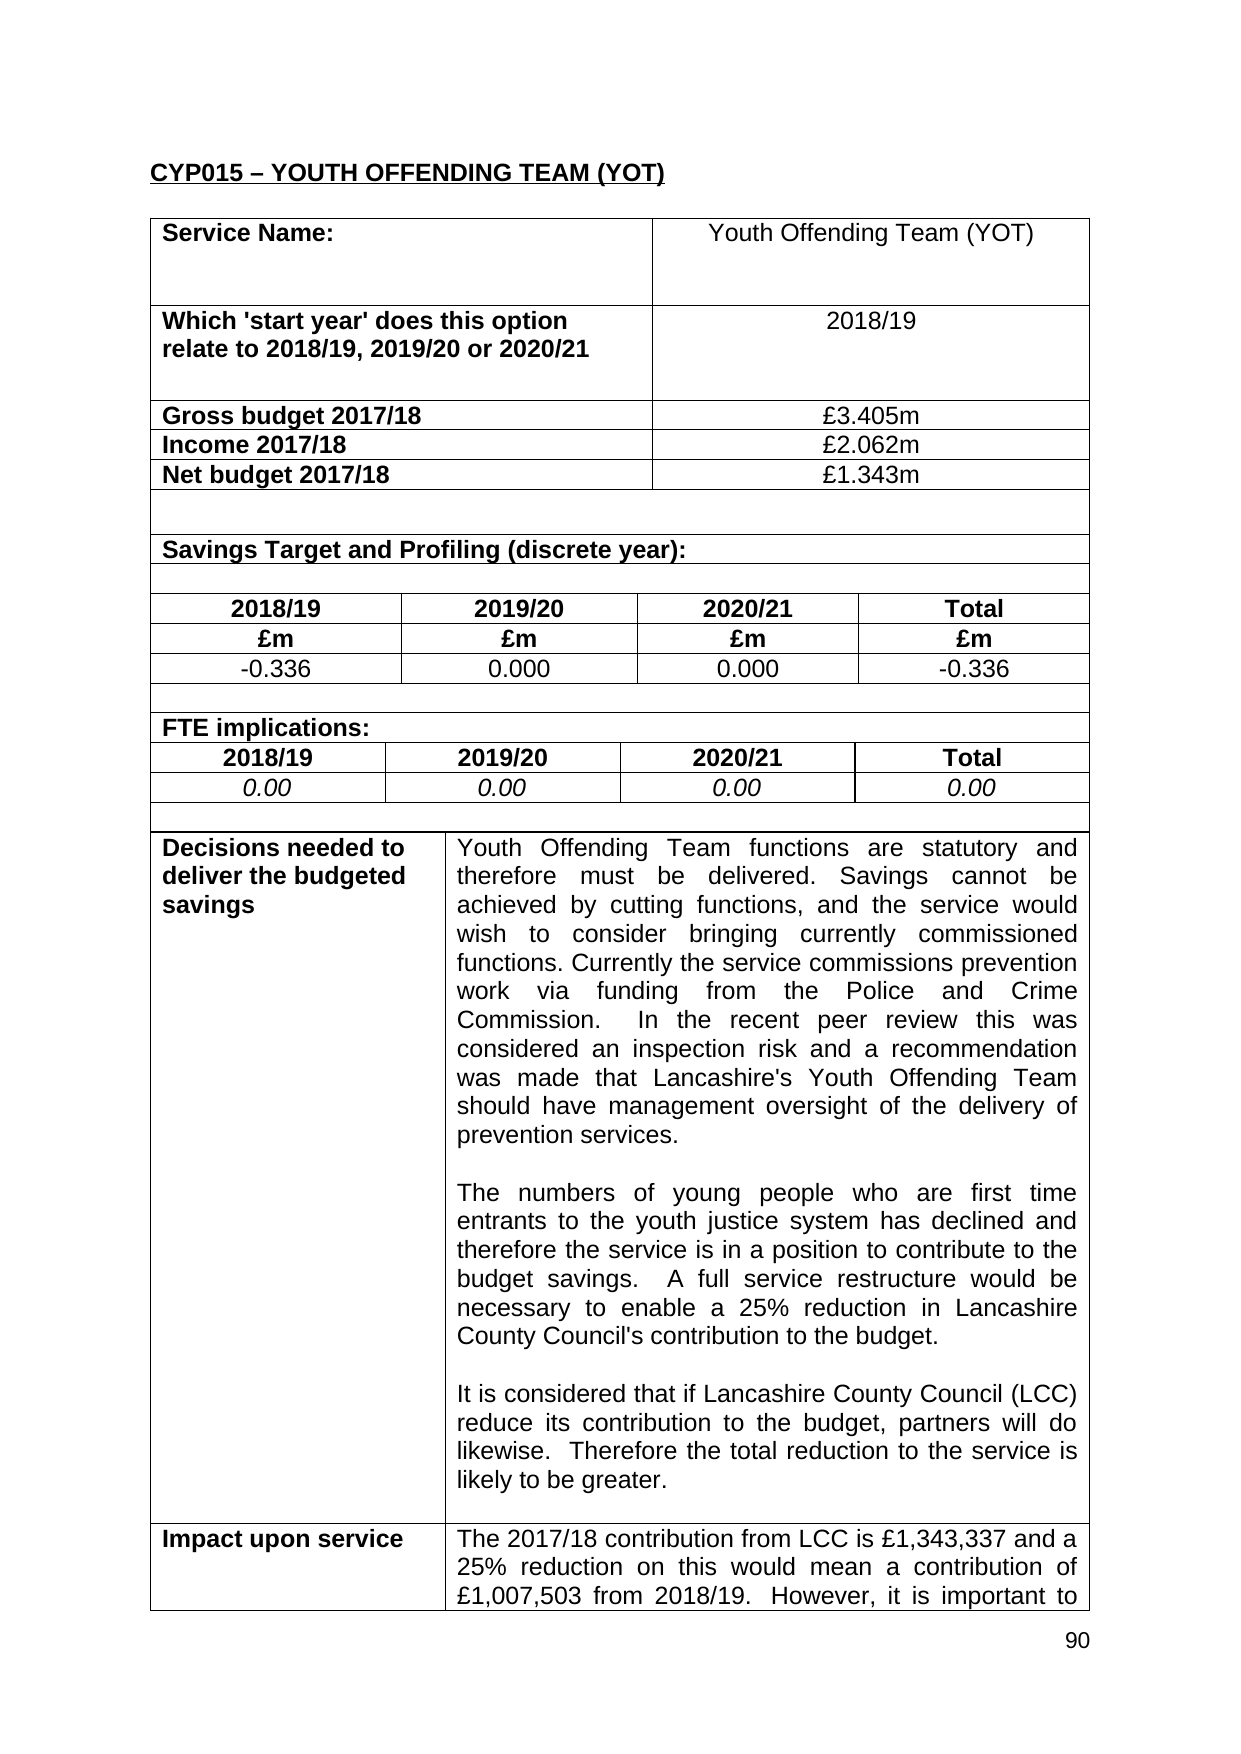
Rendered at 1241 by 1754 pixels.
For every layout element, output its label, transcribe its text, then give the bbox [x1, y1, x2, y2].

table_cell 0.00 [386, 773, 620, 802]
table_header Service Name: [151, 219, 652, 305]
table_cell -0.336 [859, 654, 1089, 682]
table_cell £2.062m [653, 430, 1089, 459]
table_cell FTE implications: [151, 713, 1089, 742]
table_cell 0.00 [621, 773, 854, 802]
table_cell 0.000 [638, 654, 858, 682]
table_cell [151, 803, 1089, 831]
table_cell Income 2017/18 [151, 430, 652, 459]
table_cell [151, 684, 1089, 712]
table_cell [446, 1524, 1089, 1610]
table_cell [151, 564, 1089, 593]
table_cell £m [151, 624, 401, 653]
table_cell Gross budget 2017/18 [151, 401, 652, 429]
table_cell Total [856, 743, 1089, 772]
table_cell 2020/21 [621, 743, 854, 772]
table_cell 0.00 [151, 773, 385, 802]
table_cell 2019/20 [402, 594, 637, 623]
table_cell 2018/19 [653, 306, 1089, 399]
text CYP015 – YOUTH OFFENDING TEAM (YOT) [150, 158, 1090, 186]
table_header Youth Offending Team (YOT) [653, 219, 1089, 305]
table_cell -0.336 [151, 654, 401, 682]
table_cell Net budget 2017/18 [151, 460, 652, 489]
table_cell Decisions needed to deliver the budgeted savings [151, 833, 445, 1522]
table_cell [151, 490, 1089, 533]
table_cell 2019/20 [386, 743, 620, 772]
table_cell Savings Target and Profiling (discrete year): [151, 535, 1089, 563]
table_cell Total [859, 594, 1089, 623]
table_cell £m [859, 624, 1089, 653]
table_cell £3.405m [653, 401, 1089, 429]
table_cell Which 'start year' does this option relate to 2018/19, 2019/20 or 2020/21 [151, 306, 652, 399]
table_cell 2020/21 [638, 594, 858, 623]
table_cell 2018/19 [151, 594, 401, 623]
table_cell 0.000 [402, 654, 637, 682]
table_cell £m [638, 624, 858, 653]
table_cell Youth Offending Team functions are statutory and therefore must be delivered. Savings cannot be achieved by cutting functions, and the service would wish to consider bringing currently commissioned functions. Currently the service commissions prevention work via funding from the Police and Crime Commission. In the recent peer review this was considered an inspection risk and a recommendation was made that Lancashire's Youth Offending Team should have management oversight of the delivery of prevention services. The numbers of young people who are first time entrants to the youth justice system has declined and therefore the service is in a position to contribute to the budget savings. A full service restructure would be necessary to enable a 25% reduction in Lancashire County Council's contribution to the budget. It is considered that if Lancashire County Council (LCC) reduce its contribution to the budget, partners will do likewise. Therefore the total reduction to the service is likely to be greater. [446, 833, 1089, 1522]
table_cell £1.343m [653, 460, 1089, 489]
table_cell 0.00 [856, 773, 1089, 802]
table_cell 2018/19 [151, 743, 385, 772]
table_cell £m [402, 624, 637, 653]
table_cell Impact upon service [151, 1524, 445, 1610]
